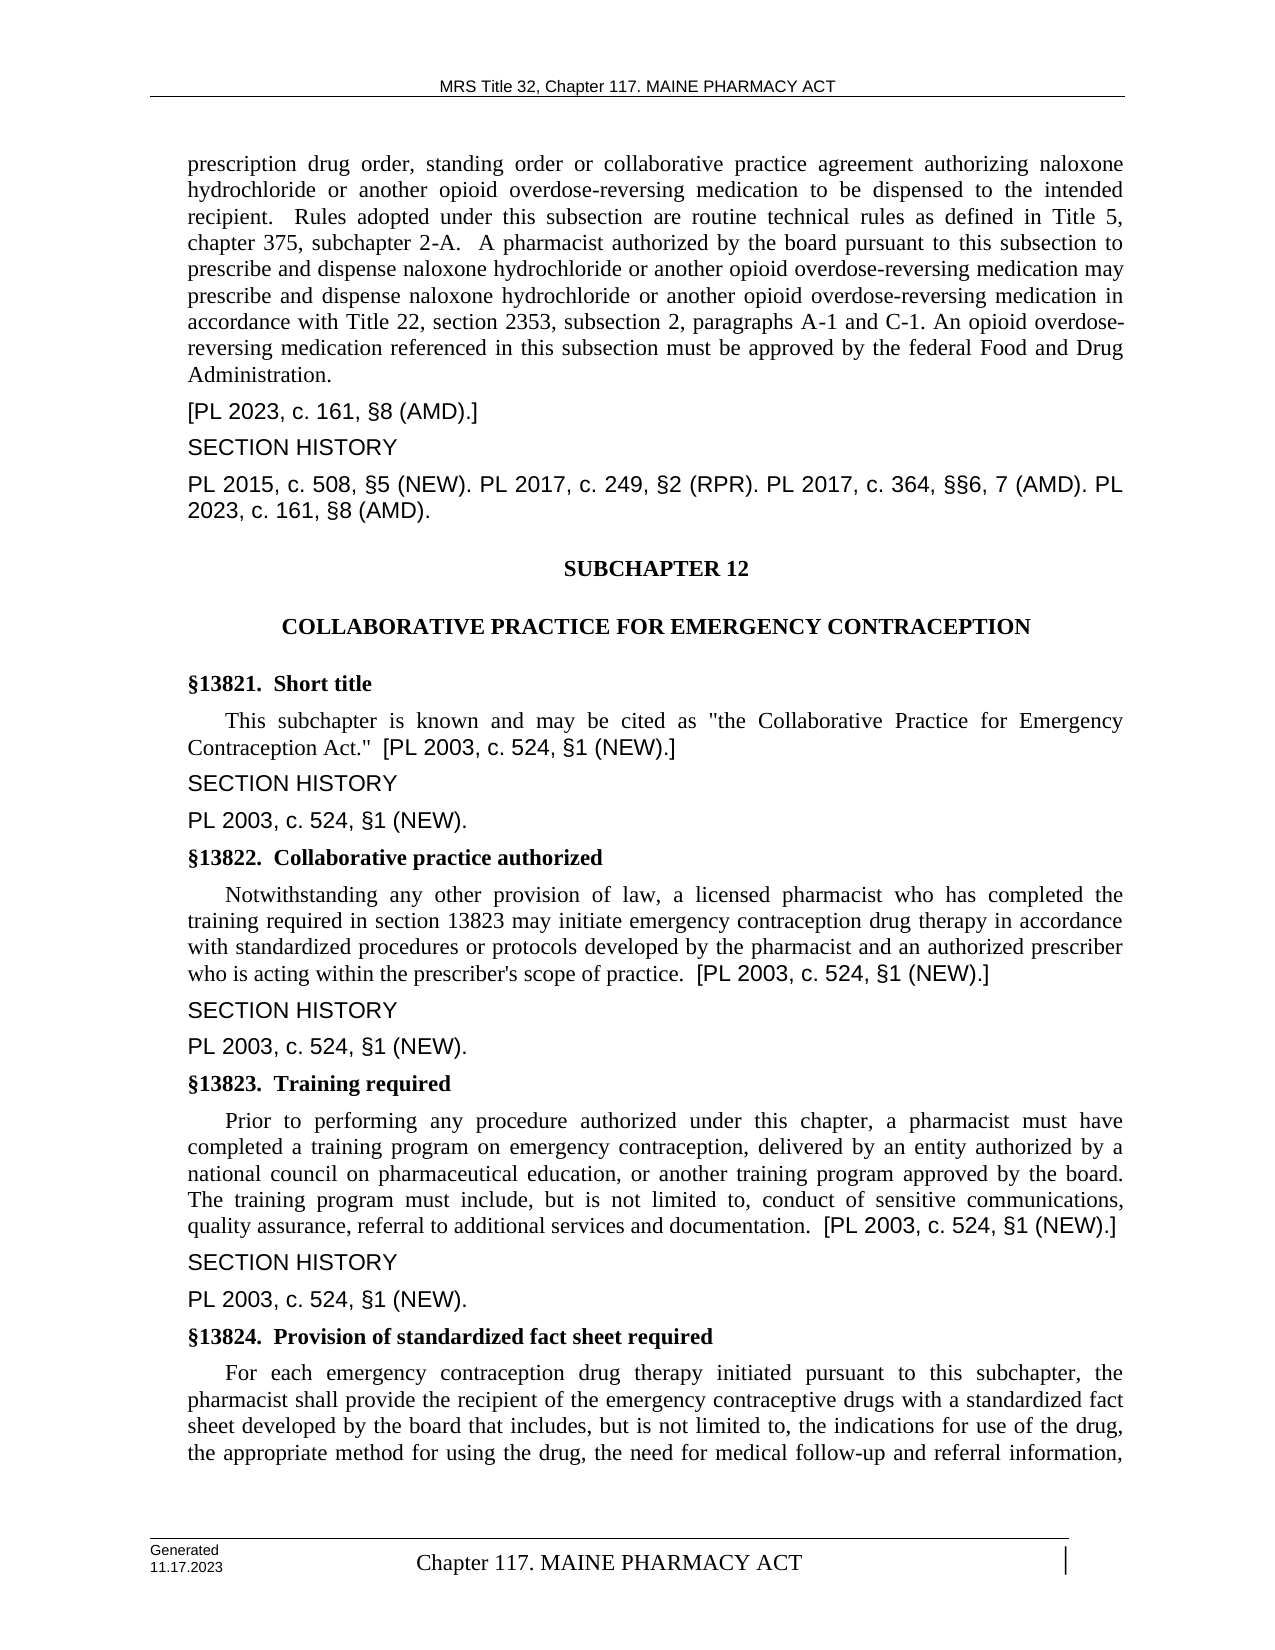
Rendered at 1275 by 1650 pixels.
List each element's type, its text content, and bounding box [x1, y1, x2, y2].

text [187, 150, 1125, 387]
text COLLABORATIVE PRACTICE FOR EMERGENCY CONTRACEPTION [187, 613, 1125, 639]
text [PL 2023, c. 161, §8 (AMD).] [187, 398, 1125, 424]
text §13823. Training required [187, 1070, 1125, 1096]
text SECTION HISTORY [187, 1249, 1125, 1276]
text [187, 1359, 1125, 1465]
text PL 2015, c. 508, §5 (NEW). PL 2017, c. 249, §2 (RPR). PL 2017, c. 364, §§6, 7 (AMD). PL 2023, c. 161, §8 (AMD). [187, 471, 1125, 524]
text SECTION HISTORY [187, 770, 1125, 797]
text Notwithstanding any other provision of law, a licensed pharmacist who has completed the training required in section 13823 may initiate emergency contraception drug therapy in accordance with standardized procedures or protocols developed by the pharmacist and an authorized prescriber who is acting within the prescriber's scope of practice. [PL 2003, c. 524, §1 (NEW).] [187, 881, 1125, 986]
text SECTION HISTORY [187, 997, 1125, 1023]
text SUBCHAPTER 12 [187, 555, 1125, 581]
text PL 2003, c. 524, §1 (NEW). [187, 807, 1125, 833]
text PL 2003, c. 524, §1 (NEW). [187, 1033, 1125, 1060]
text §13821. Short title [187, 670, 1125, 697]
text §13824. Provision of standardized fact sheet required [187, 1323, 1125, 1349]
text PL 2003, c. 524, §1 (NEW). [187, 1286, 1125, 1312]
text Prior to performing any procedure authorized under this chapter, a pharmacist must have completed a training program on emergency contraception, delivered by an entity authorized by a national council on pharmaceutical education, or another training program approved by the board. The training program must include, but is not limited to, conduct of sensitive communications, quality assurance, referral to additional services and documentation. [PL 2003, c. 524, §1 (NEW).] [187, 1107, 1125, 1239]
text This subchapter is known and may be cited as "the Collaborative Practice for Emergency Contraception Act." [PL 2003, c. 524, §1 (NEW).] [187, 707, 1125, 760]
text SECTION HISTORY [187, 434, 1125, 461]
text §13822. Collaborative practice authorized [187, 844, 1125, 870]
